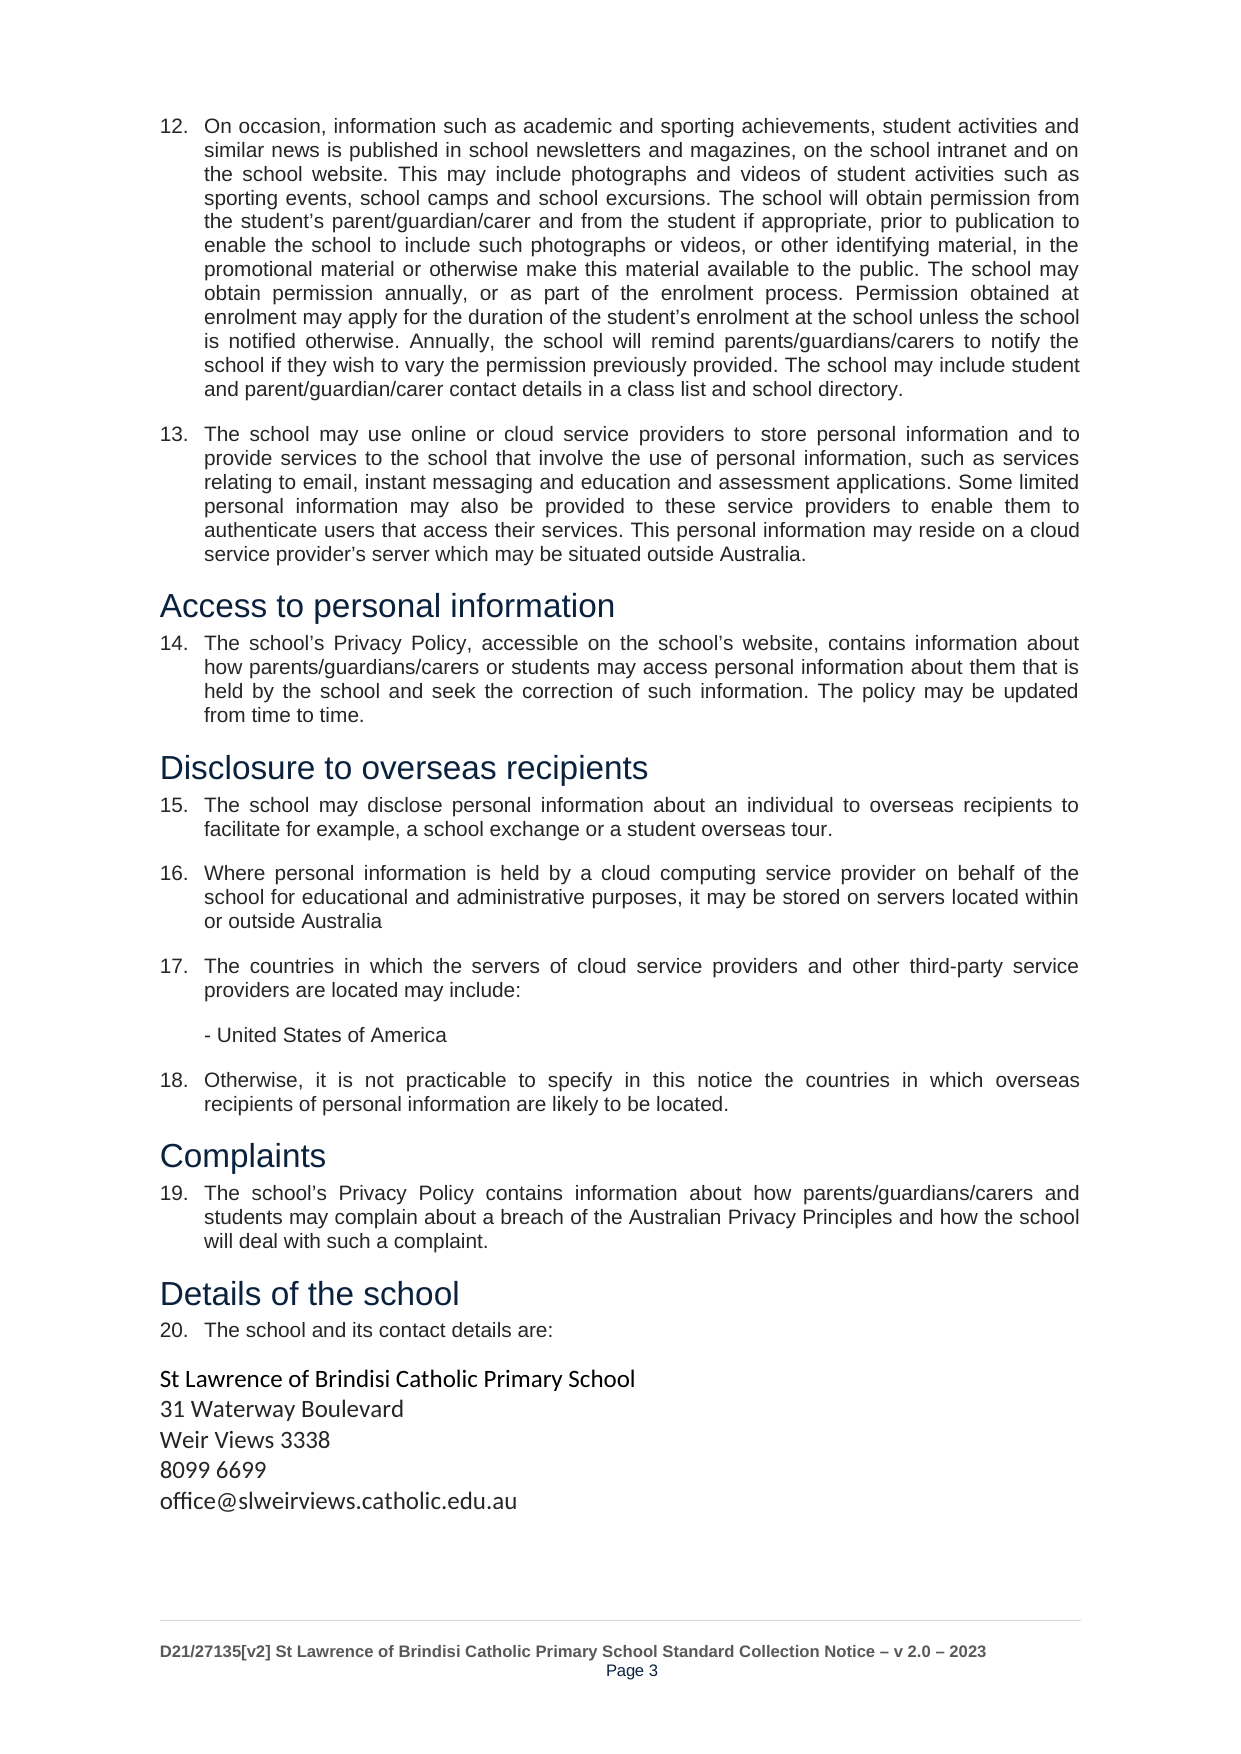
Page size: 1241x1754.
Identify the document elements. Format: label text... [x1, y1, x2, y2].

subtitle Complaints [159, 1136, 1081, 1174]
list The school may disclose personal information about an individual to overseas recipients to facilitate for example, a school exchange or a student overseas tour. [159, 792, 1081, 840]
text 8099 6699 [159, 1454, 1081, 1485]
subtitle Disclosure to overseas recipients [159, 748, 1081, 786]
subtitle Details of the school [159, 1273, 1081, 1312]
text - United States of America [204, 1023, 1081, 1047]
subtitle Access to personal information [159, 586, 1081, 625]
text Weir Views 3338 [159, 1424, 1081, 1454]
list The school may use online or cloud service providers to store personal information and to provide services to the school that involve the use of personal information, such as services relating to email, instant messaging and education and assessment applications. Some limited personal information may also be provided to these service providers to enable them to authenticate users that access their services. This personal information may reside on a cloud service provider’s server which may be situated outside Australia. [159, 422, 1081, 566]
text St Lawrence of Brindisi Catholic Primary School 31 Waterway Boulevard [159, 1363, 1081, 1424]
list The school’s Privacy Policy, accessible on the school’s website, contains information about how parents/guardians/carers or students may access personal information about them that is held by the school and seek the correction of such information. The policy may be updated from time to time. [159, 631, 1081, 727]
text 18. Otherwise, it is not practicable to specify in this notice the countries in which overseas recipients of personal information are likely to be located. [159, 1067, 1081, 1115]
list The school’s Privacy Policy contains information about how parents/guardians/carers and students may complain about a breach of the Australian Privacy Principles and how the school will deal with such a complaint. [159, 1181, 1081, 1253]
text 16. Where personal information is held by a cloud computing service provider on behalf of the school for educational and administrative purposes, it may be stored on servers located within or outside Australia [159, 861, 1081, 933]
list On occasion, information such as academic and sporting achievements, student activities and similar news is published in school newsletters and magazines, on the school intranet and on the school website. This may include photographs and videos of student activities such as sporting events, school camps and school excursions. The school will obtain permission from the student’s parent/guardian/carer and from the student if appropriate, prior to publication to enable the school to include such photographs or videos, or other identifying material, in the promotional material or otherwise make this material available to the public. The school may obtain permission annually, or as part of the enrolment process. Permission obtained at enrolment may apply for the duration of the student’s enrolment at the school unless the school is notified otherwise. Annually, the school will remind parents/guardians/carers to notify the school if they wish to vary the permission previously provided. The school may include student and parent/guardian/carer contact details in a class list and school directory. [159, 113, 1081, 401]
list The school and its contact details are: [159, 1318, 1081, 1342]
text office@slweirviews.catholic.edu.au [159, 1485, 1081, 1546]
text 17. The countries in which the servers of cloud service providers and other third-party service providers are located may include: [159, 954, 1081, 1002]
